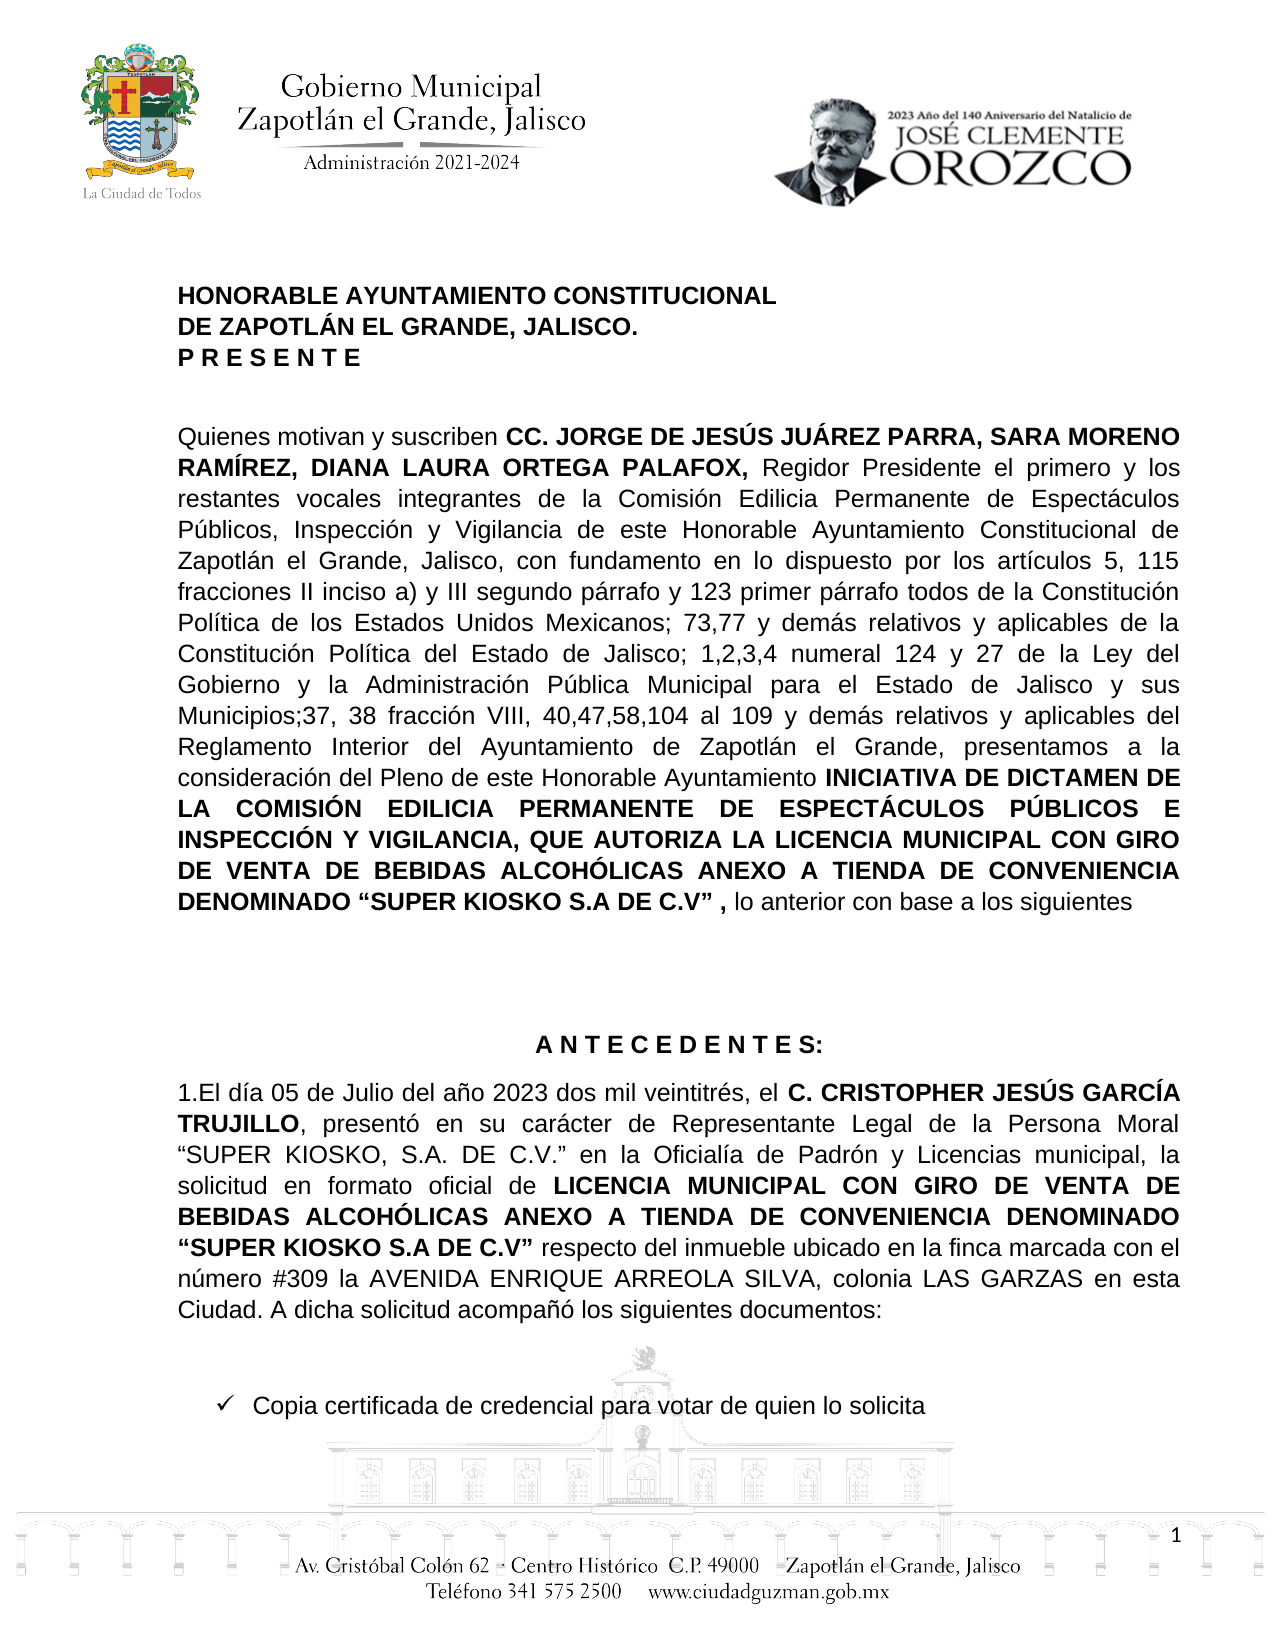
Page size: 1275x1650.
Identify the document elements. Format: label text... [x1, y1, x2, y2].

picture [2, 0, 1275, 1647]
text 1.El día 05 de Julio del año 2023 dos mil veintitrés, el C. CRISTOPHER JESÚS GARCÍA TRUJILLO, presentó en su carácter de Representante Legal de la Persona Moral “SUPER KIOSKO, S.A. DE C.V.” en la Oficialía de Padrón y Licencias municipal, la solicitud en formato oficial de LICENCIA MUNICIPAL CON GIRO DE VENTA DE BEBIDAS ALCOHÓLICAS ANEXO A TIENDA DE CONVENIENCIA DENOMINADO “SUPER KIOSKO S.A DE C.V” respecto del inmueble ubicado en la finca marcada con el número #309 la AVENIDA ENRIQUE ARREOLA SILVA, colonia LAS GARZAS en esta Ciudad. A dicha solicitud acompañó los siguientes documentos: [177, 1078, 1181, 1324]
text HONORABLE AYUNTAMIENTO CONSTITUCIONAL [177, 281, 1181, 309]
text P R E S E N T E [177, 343, 1181, 371]
list Copia certificada de credencial para votar de quien lo solicita [215, 1391, 1181, 1419]
text A N T E C E D E N T E S: [177, 1030, 1181, 1059]
text DE ZAPOTLÁN EL GRANDE, JALISCO. [177, 312, 1181, 340]
text Quienes motivan y suscriben CC. JORGE DE JESÚS JUÁREZ PARRA, SARA MORENO RAMÍREZ, DIANA LAURA ORTEGA PALAFOX, Regidor Presidente el primero y los restantes vocales integrantes de la Comisión Edilicia Permanente de Espectáculos Públicos, Inspección y Vigilancia de este Honorable Ayuntamiento Constitucional de Zapotlán el Grande, Jalisco, con fundamento en lo dispuesto por los artículos 5, 115 fracciones II inciso a) y III segundo párrafo y 123 primer párrafo todos de la Constitución Política de los Estados Unidos Mexicanos; 73,77 y demás relativos y aplicables de la Constitución Política del Estado de Jalisco; 1,2,3,4 numeral 124 y 27 de la Ley del Gobierno y la Administración Pública Municipal para el Estado de Jalisco y sus Municipios;37, 38 fracción VIII, 40,47,58,104 al 109 y demás relativos y aplicables del Reglamento Interior del Ayuntamiento de Zapotlán el Grande, presentamos a la consideración del Pleno de este Honorable Ayuntamiento INICIATIVA DE DICTAMEN DE LA COMISIÓN EDILICIA PERMANENTE DE ESPECTÁCULOS PÚBLICOS E INSPECCIÓN Y VIGILANCIA, QUE AUTORIZA LA LICENCIA MUNICIPAL CON GIRO DE VENTA DE BEBIDAS ALCOHÓLICAS ANEXO A TIENDA DE CONVENIENCIA DENOMINADO “SUPER KIOSKO S.A DE C.V” , lo anterior con base a los siguientes [177, 421, 1181, 916]
